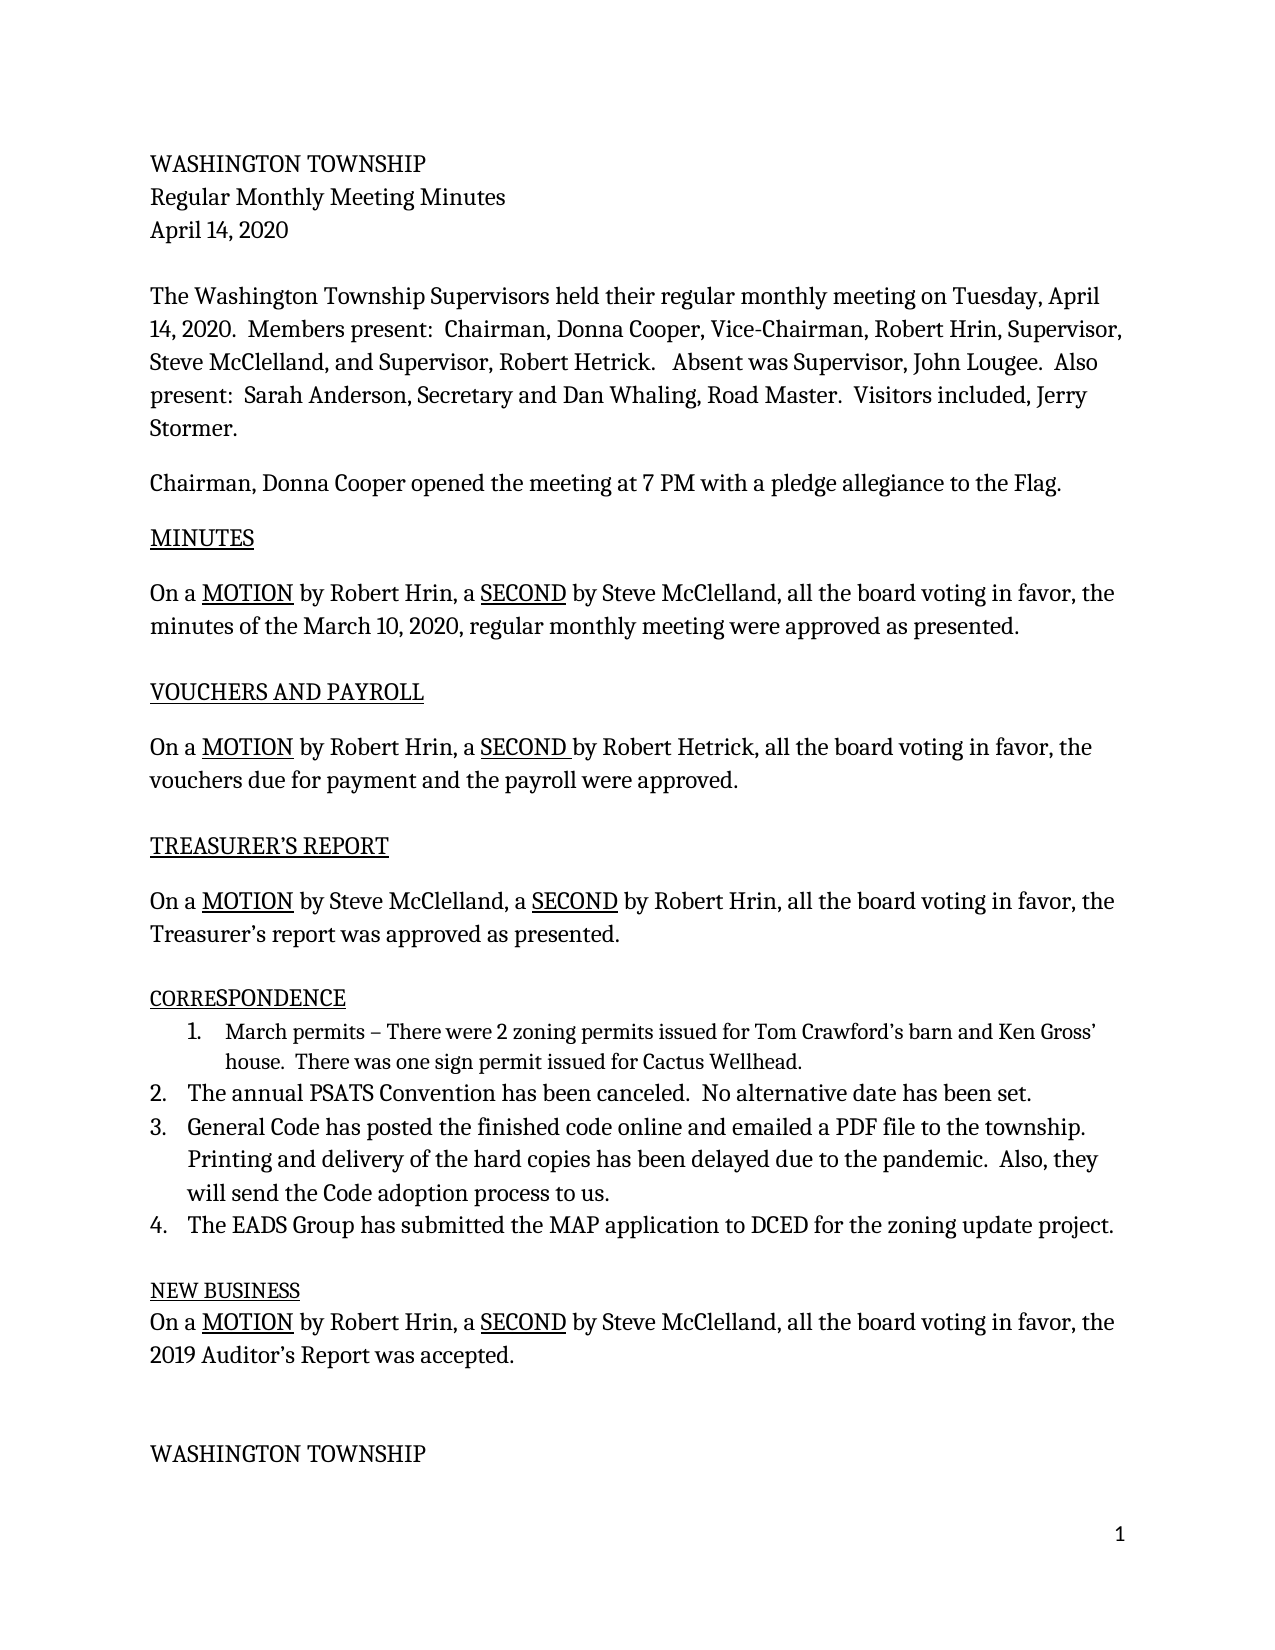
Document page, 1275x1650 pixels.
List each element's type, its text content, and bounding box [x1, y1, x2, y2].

list The EADS Group has submitted the MAP application to DCED for the zoning update project. [150, 1211, 1125, 1240]
text VOUCHERS AND PAYROLL [150, 678, 1125, 707]
list The annual PSATS Convention has been canceled. No alternative date has been set. [150, 1079, 1125, 1108]
text On a MOTION by Robert Hrin, a SECOND by Robert Hetrick, all the board voting in favor, the vouchers due for payment and the payroll were approved. [150, 733, 1125, 795]
text MINUTES [150, 524, 1125, 553]
text Chairman, Donna Cooper opened the meeting at 7 PM with a pledge allegiance to the Flag. [150, 469, 1125, 498]
text April 14, 2020 [150, 216, 1125, 245]
text WASHINGTON TOWNSHIP [150, 1440, 1125, 1468]
text On a MOTION by Robert Hrin, a SECOND by Steve McClelland, all the board voting in favor, the minutes of the March 10, 2020, regular monthly meeting were approved as presented. [150, 579, 1125, 641]
text TREASURER’S REPORT [150, 832, 1125, 861]
text On a MOTION by Robert Hrin, a SECOND by Steve McClelland, all the board voting in favor, the 2019 Auditor’s Report was accepted. [150, 1308, 1125, 1369]
list General Code has posted the finished code online and emailed a PDF file to the township. Printing and delivery of the hard copies has been delayed due to the pandemic. Also, they will send the Code adoption process to us. [150, 1112, 1125, 1207]
text NEW BUSINESS [150, 1277, 1125, 1304]
text On a MOTION by Steve McClelland, a SECOND by Robert Hrin, all the board voting in favor, the Treasurer’s report was approved as presented. [150, 887, 1125, 949]
list March permits – There were 2 zoning permits issued for Tom Crawford’s barn and Ken Gross’ house. There was one sign permit issued for Cactus Wellhead. [187, 1017, 1125, 1076]
text CORRESPONDENCE [150, 983, 1125, 1012]
text WASHINGTON TOWNSHIP [150, 150, 1125, 179]
text The Washington Township Supervisors held their regular monthly meeting on Tuesday, April 14, 2020. Members present: Chairman, Donna Cooper, Vice-Chairman, Robert Hrin, Supervisor, Steve McClelland, and Supervisor, Robert Hetrick. Absent was Supervisor, John Lougee. Also present: Sarah Anderson, Secretary and Dan Whaling, Road Master. Visitors included, Jerry Stormer. [150, 282, 1125, 443]
text Regular Monthly Meeting Minutes [150, 183, 1125, 212]
